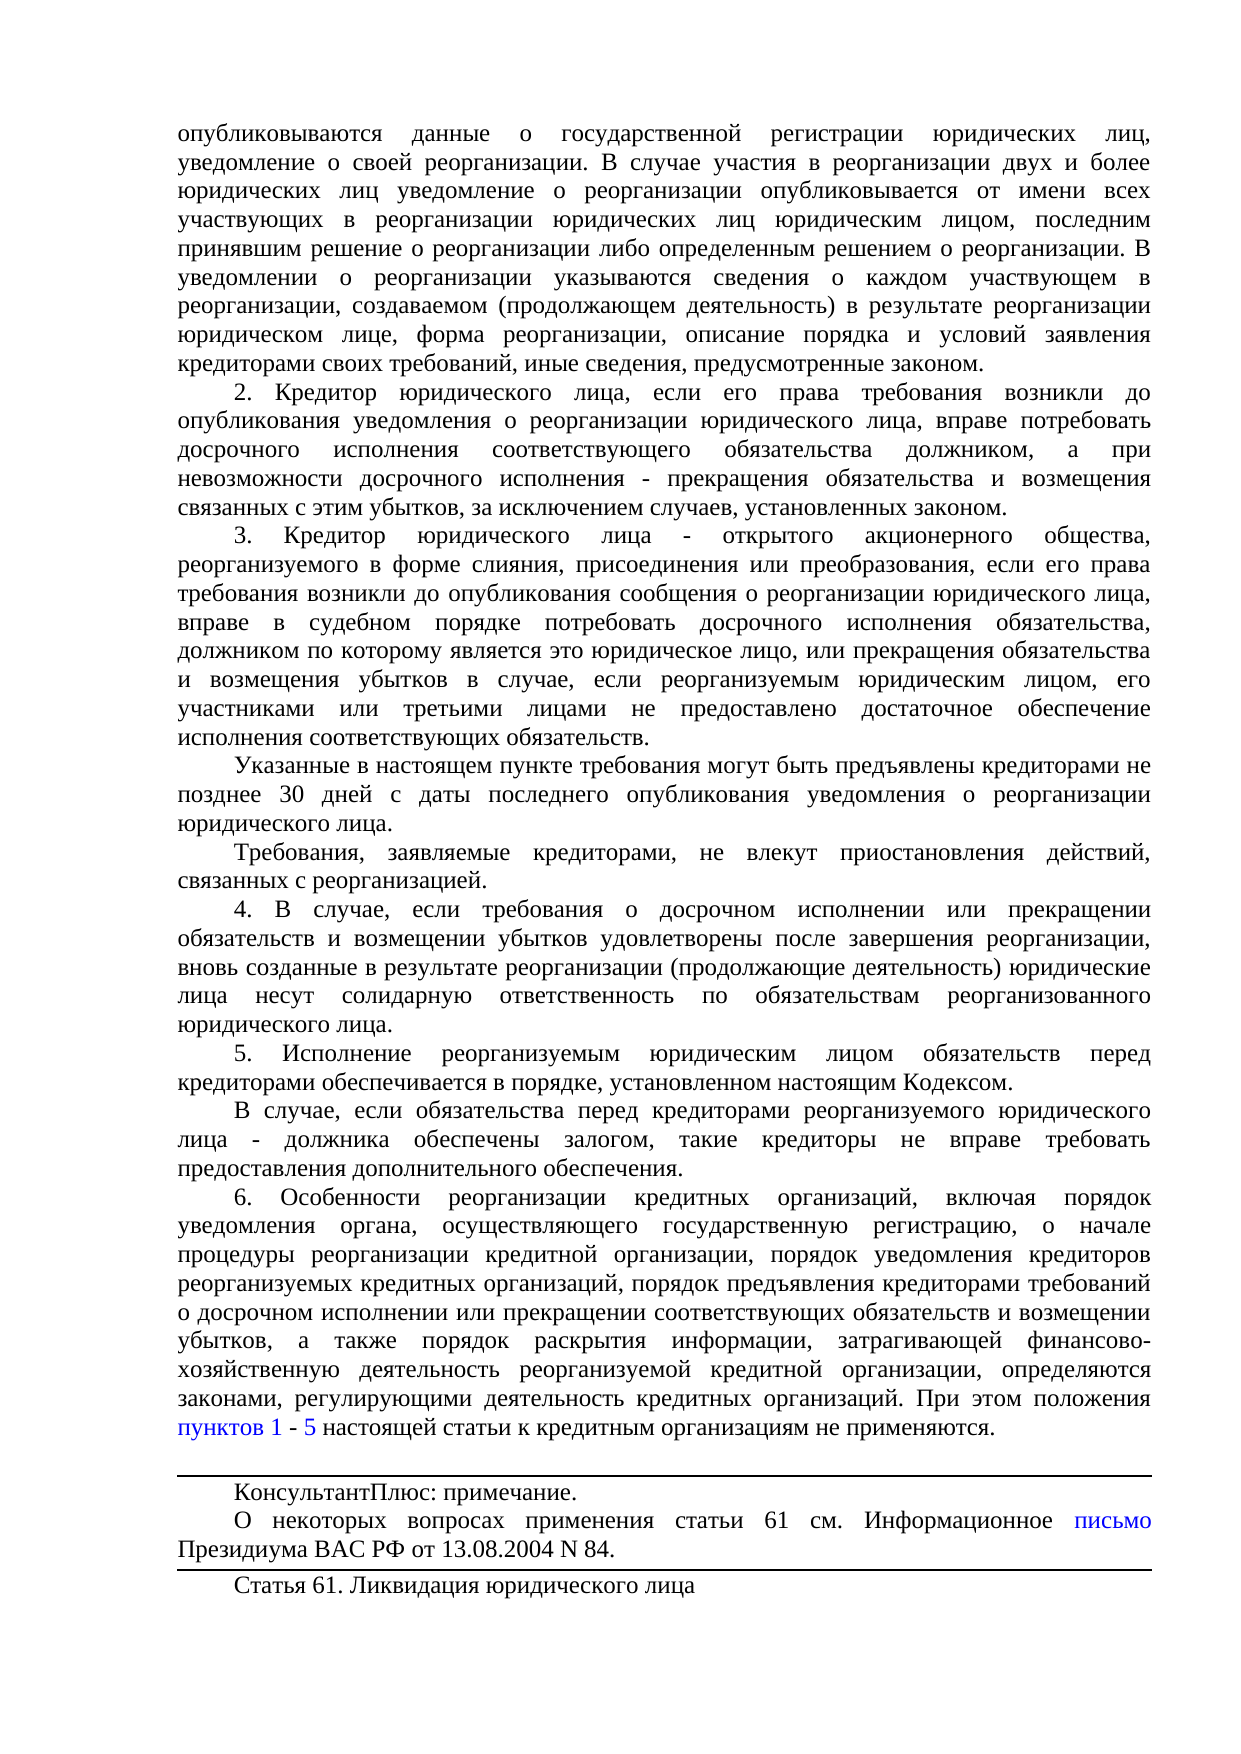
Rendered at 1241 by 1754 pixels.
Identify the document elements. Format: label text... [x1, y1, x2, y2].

text 5. Исполнение реорганизуемым юридическим лицом обязательств перед кредиторами обеспечивается в порядке, установленном настоящим Кодексом. [177, 1038, 1152, 1096]
text О некоторых вопросах применения статьи 61 см. Информационное письмо Президиума ВАС РФ от 13.08.2004 N 84. [177, 1506, 1152, 1563]
text 2. Кредитор юридического лица, если его права требования возникли до опубликования уведомления о реорганизации юридического лица, вправе потребовать досрочного исполнения соответствующего обязательства должником, а при невозможности досрочного исполнения - прекращения обязательства и возмещения связанных с этим убытков, за исключением случаев, установленных законом. [177, 377, 1152, 521]
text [177, 118, 1152, 377]
text 6. Особенности реорганизации кредитных организаций, включая порядок уведомления органа, осуществляющего государственную регистрацию, о начале процедуры реорганизации кредитной организации, порядок уведомления кредиторов реорганизуемых кредитных организаций, порядок предъявления кредиторами требований о досрочном исполнении или прекращении соответствующих обязательств и возмещении убытков, а также порядок раскрытия информации, затрагивающей финансово-хозяйственную деятельность реорганизуемой кредитной организации, определяются законами, регулирующими деятельность кредитных организаций. При этом положения пунктов 1 - 5 настоящей статьи к кредитным организациям не применяются. [177, 1182, 1152, 1441]
text 4. В случае, если требования о досрочном исполнении или прекращении обязательств и возмещении убытков удовлетворены после завершения реорганизации, вновь созданные в результате реорганизации (продолжающие деятельность) юридические лица несут солидарную ответственность по обязательствам реорганизованного юридического лица. [177, 894, 1152, 1038]
text КонсультантПлюс: примечание. [177, 1477, 1152, 1506]
text 3. Кредитор юридического лица - открытого акционерного общества, реорганизуемого в форме слияния, присоединения или преобразования, если его права требования возникли до опубликования сообщения о реорганизации юридического лица, вправе в судебном порядке потребовать досрочного исполнения обязательства, должником по которому является это юридическое лицо, или прекращения обязательства и возмещения убытков в случае, если реорганизуемым юридическим лицом, его участниками или третьими лицами не предоставлено достаточное обеспечение исполнения соответствующих обязательств. [177, 521, 1152, 751]
text Требования, заявляемые кредиторами, не влекут приостановления действий, связанных с реорганизацией. [177, 837, 1152, 894]
text В случае, если обязательства перед кредиторами реорганизуемого юридического лица - должника обеспечены залогом, такие кредиторы не вправе требовать предоставления дополнительного обеспечения. [177, 1096, 1152, 1182]
text Указанные в настоящем пункте требования могут быть предъявлены кредиторами не позднее 30 дней с даты последнего опубликования уведомления о реорганизации юридического лица. [177, 751, 1152, 837]
text Статья 61. Ликвидация юридического лица [177, 1571, 1152, 1599]
